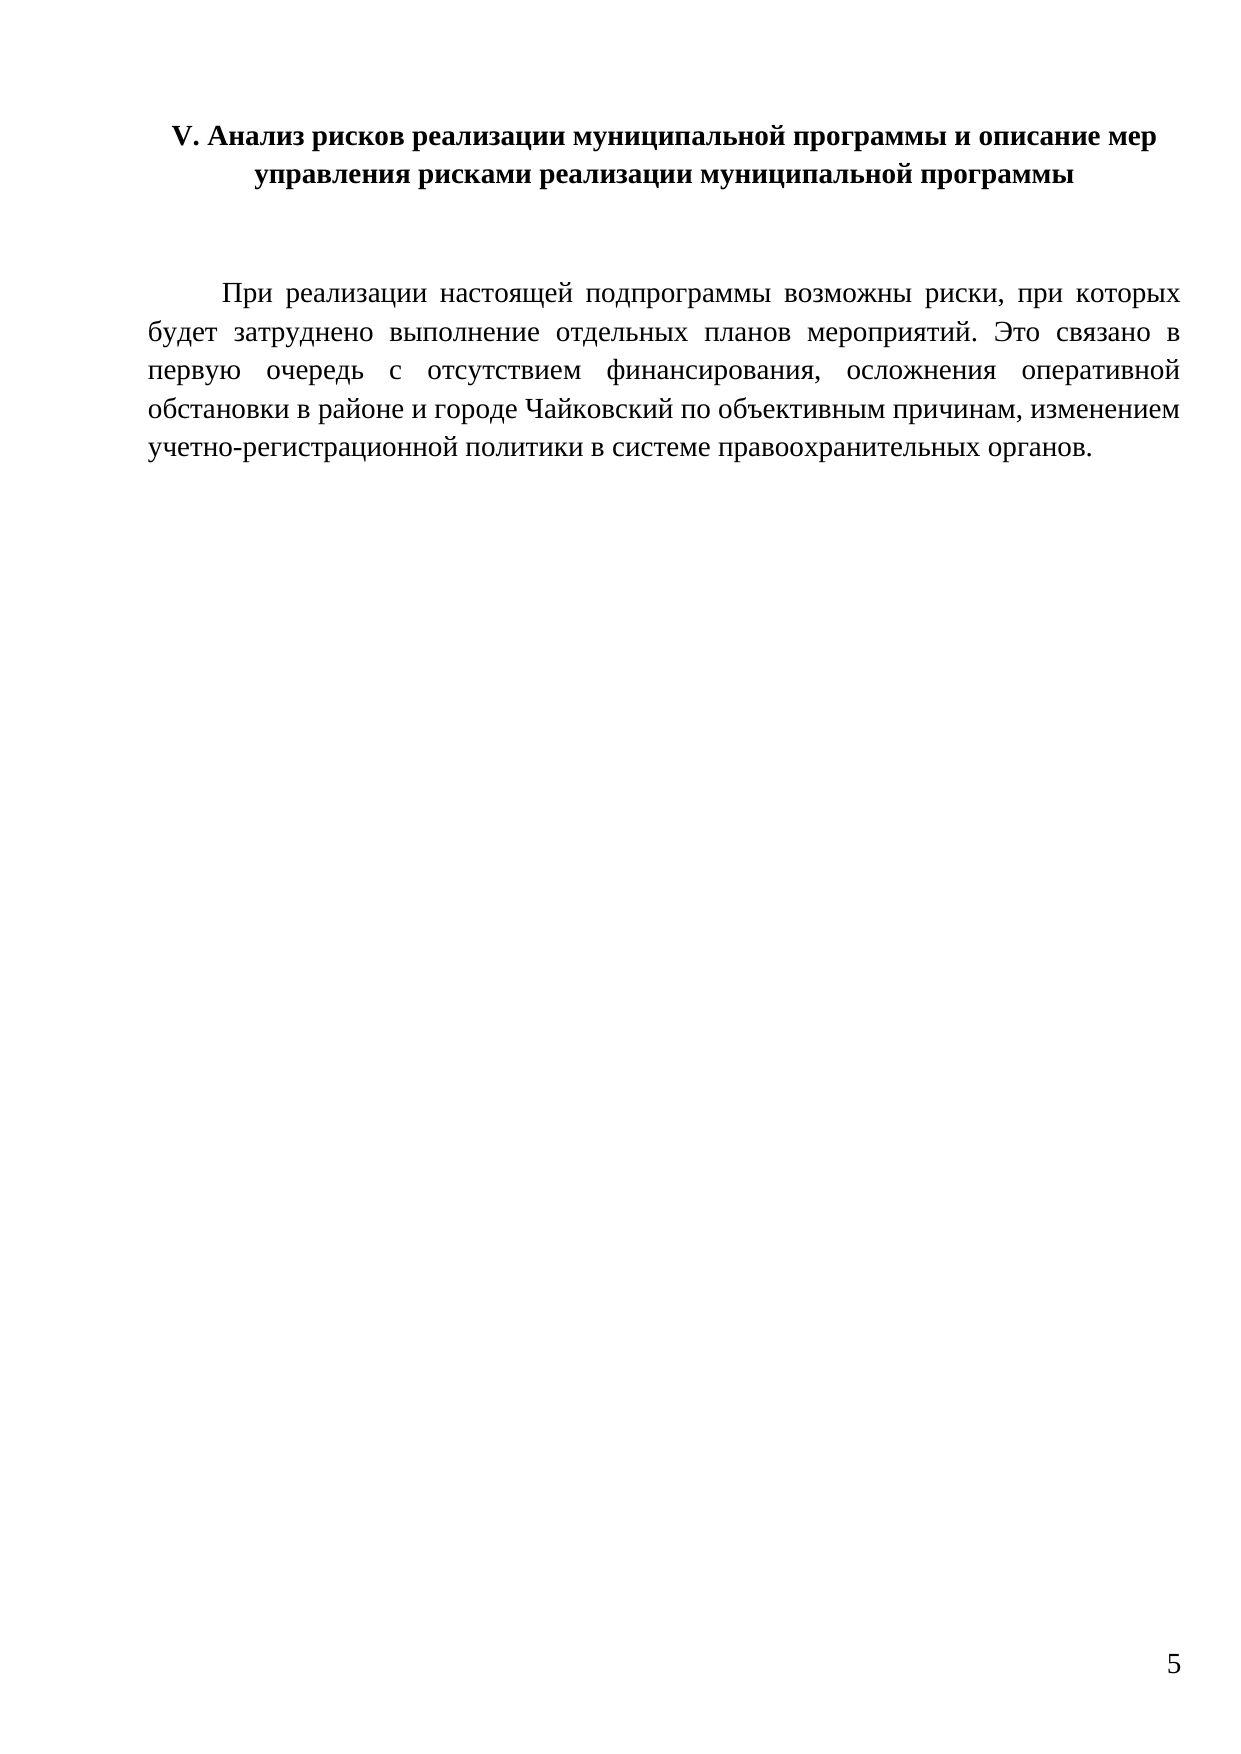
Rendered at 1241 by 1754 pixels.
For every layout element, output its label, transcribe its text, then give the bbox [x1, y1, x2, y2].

text V. Анализ рисков реализации муниципальной программы и описание мер управления рисками реализации муниципальной программы [148, 118, 1181, 190]
text При реализации настоящей подпрограммы возможны риски, при которых будет затруднено выполнение отдельных планов мероприятий. Это связано в первую очередь с отсутствием финансирования, осложнения оперативной обстановки в районе и городе Чайковский по объективным причинам, изменением учетно-регистрационной политики в системе правоохранительных органов. [148, 275, 1181, 463]
